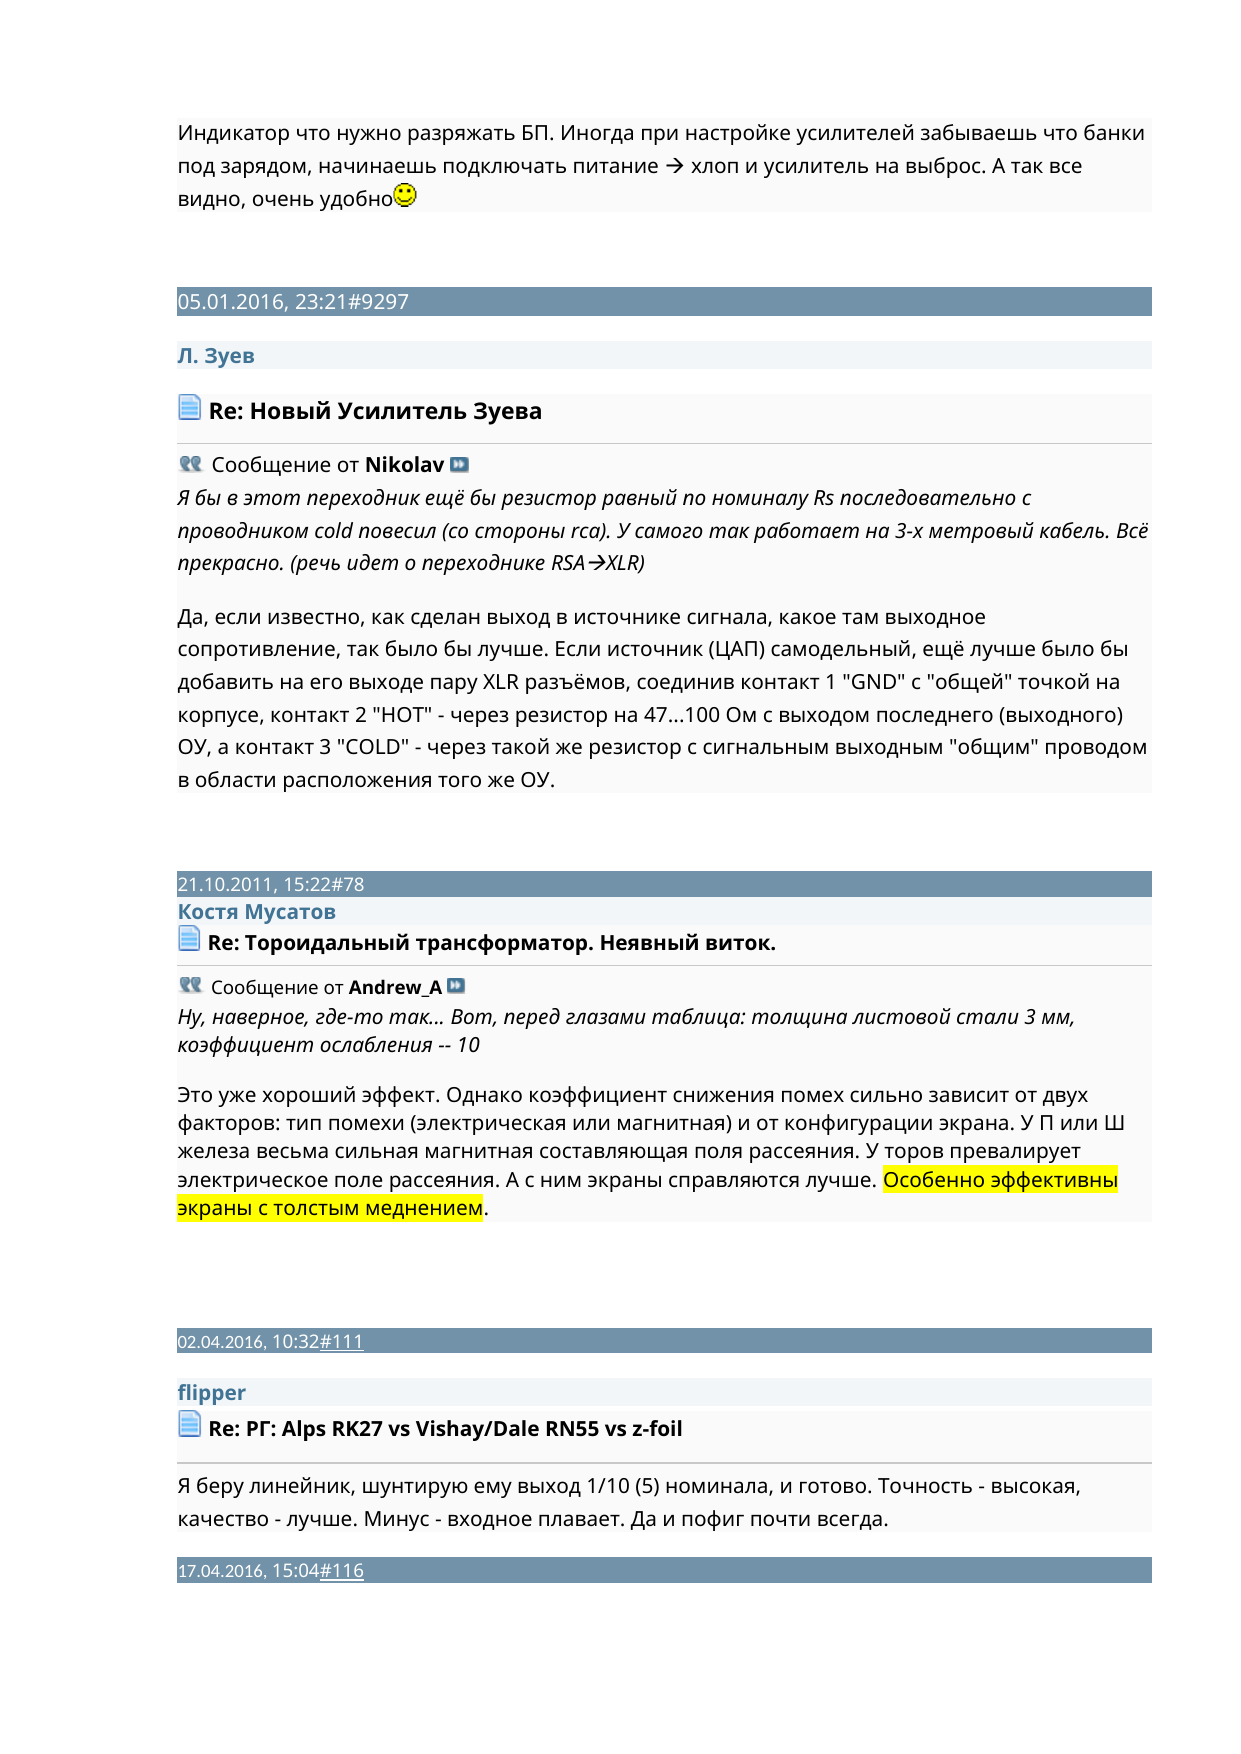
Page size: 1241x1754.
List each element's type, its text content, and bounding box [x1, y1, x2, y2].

picture [177, 977, 206, 994]
picture [177, 1410, 203, 1437]
subtitle Re: РГ: Alps RK27 vs Vishay/Dale RN55 vs z-foil [177, 1411, 1152, 1462]
text Это уже хороший эффект. Однако коэффициент снижения помех сильно зависит от двух факторов: тип помехи (электрическая или магнитная) и от конфигурации экрана. У П или Ш железа весьма сильная магнитная составляющая поля рассеяния. У торов превалирует электрическое поле рассеяния. А с ним экраны справляются лучше. Особенно эффективны экраны с толстым меднением. [177, 1080, 1152, 1222]
subtitle Re: Новый Усилитель Зуева [177, 394, 1152, 443]
text Я бы в этот переходник ещё бы резистор равный по номиналу Rs последовательно с проводником cold повесил (со стороны rca). У самого так работает на 3-х метровый кабель. Всё прекрасно. (речь идет о переходнике RSAXLR) [177, 483, 1152, 577]
text Re: Тороидальный трансформатор. Неявный виток. [177, 925, 1152, 965]
picture [450, 457, 469, 473]
text Ну, наверное, где-то так... Вот, перед глазами таблица: толщина листовой стали 3 мм, коэффициент ослабления -- 10 [177, 1002, 1152, 1059]
picture [447, 978, 466, 994]
text flipper [177, 1378, 1152, 1406]
text 17.04.2016, 15:04#116 [177, 1557, 1152, 1583]
text Сообщение от Andrew_A [177, 974, 1152, 1002]
text Я беру линейник, шунтирую ему выход 1/10 (5) номинала, и готово. Точность - высокая, качество - лучше. Минус - входное плавает. Да и пофиг почти всегда. [177, 1471, 1152, 1532]
text Костя Мусатов [177, 897, 1152, 925]
picture [177, 456, 206, 473]
text Сообщение от Nikolav [177, 451, 1152, 479]
text Да, если известно, как сделан выход в источнике сигнала, какое там выходное сопротивление, так было бы лучше. Если источник (ЦАП) самодельный, ещё лучше было бы добавить на его выходе пару XLR разъёмов, соединив контакт 1 "GND" с "общей" точкой на корпусе, контакт 2 "HOT" - через резистор на 47...100 Ом с выходом последнего (выходного) ОУ, а контакт 3 "COLD" - через такой же резистор с сигнальным выходным "общим" проводом в области расположения того же ОУ. [177, 602, 1152, 793]
text 21.10.2011, 15:22#78 [177, 871, 1152, 897]
text Индикатор что нужно разряжать БП. Иногда при настройке усилителей забываешь что банки под зарядом, начинаешь подключать питание хлоп и усилитель на выброс. А так все видно, очень удобно [177, 118, 1152, 212]
picture [177, 394, 203, 420]
picture [393, 183, 417, 207]
text 02.04.2016, 10:32#111 [177, 1328, 1152, 1353]
text 05.01.2016, 23:21#9297 [177, 287, 1152, 316]
text Л. Зуев [177, 341, 1152, 369]
picture [177, 925, 202, 951]
